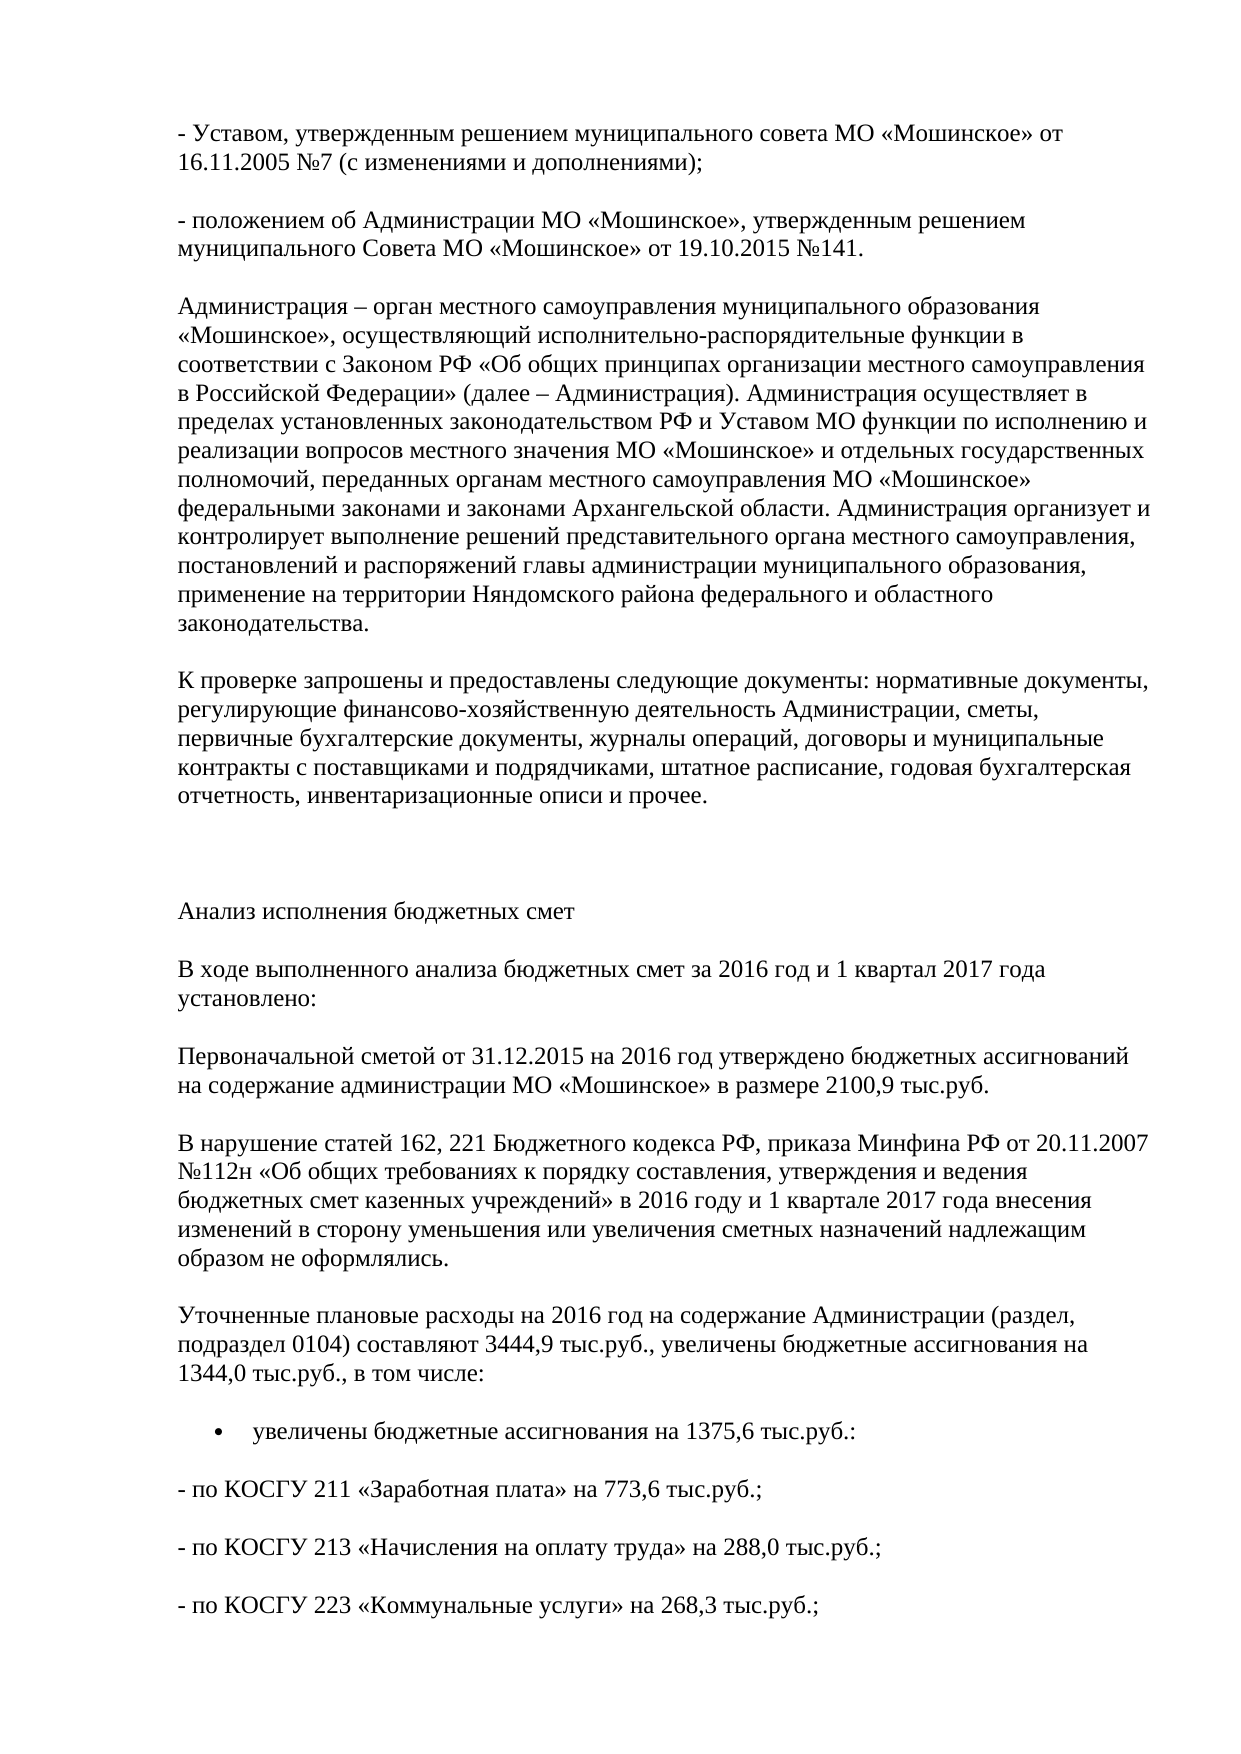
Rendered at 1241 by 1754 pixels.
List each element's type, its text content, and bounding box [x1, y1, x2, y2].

text - по КОСГУ 213 «Начисления на оплату труда» на 288,0 тыс.руб.; [177, 1532, 1152, 1561]
text Первоначальной сметой от 31.12.2015 на 2016 год утверждено бюджетных ассигнований на содержание администрации МО «Мошинское» в размере 2100,9 тыс.руб. [177, 1041, 1152, 1098]
text В ходе выполненного анализа бюджетных смет за 2016 год и 1 квартал 2017 года установлено: [177, 954, 1152, 1012]
text Анализ исполнения бюджетных смет [177, 896, 1152, 925]
text - положением об Администрации МО «Мошинское», утвержденным решением муниципального Совета МО «Мошинское» от 19.10.2015 №141. [177, 205, 1152, 262]
text Уточненные плановые расходы на 2016 год на содержание Администрации (раздел, подраздел 0104) составляют 3444,9 тыс.руб., увеличены бюджетные ассигнования на 1344,0 тыс.руб., в том числе: [177, 1301, 1152, 1387]
text Администрация – орган местного самоуправления муниципального образования «Мошинское», осуществляющий исполнительно-распорядительные функции в соответствии с Законом РФ «Об общих принципах организации местного самоуправления в Российской Федерации» (далее – Администрация). Администрация осуществляет в пределах установленных законодательством РФ и Уставом МО функции по исполнению и реализации вопросов местного значения МО «Мошинское» и отдельных государственных полномочий, переданных органам местного самоуправления МО «Мошинское» федеральными законами и законами Архангельской области. Администрация организует и контролирует выполнение решений представительного органа местного самоуправления, постановлений и распоряжений главы администрации муниципального образования, применение на территории Няндомского района федерального и областного законодательства. [177, 291, 1152, 636]
text - Уставом, утвержденным решением муниципального совета МО «Мошинское» от 16.11.2005 №7 (с изменениями и дополнениями); [177, 118, 1152, 176]
text К проверке запрошены и предоставлены следующие документы: нормативные документы, регулирующие финансово-хозяйственную деятельность Администрации, сметы, первичные бухгалтерские документы, журналы операций, договоры и муниципальные контракты с поставщиками и подрядчиками, штатное расписание, годовая бухгалтерская отчетность, инвентаризационные описи и прочее. [177, 666, 1152, 809]
text В нарушение статей 162, 221 Бюджетного кодекса РФ, приказа Минфина РФ от 20.11.2007 №112н «Об общих требованиях к порядку составления, утверждения и ведения бюджетных смет казенных учреждений» в 2016 году и 1 квартале 2017 года внесения изменений в сторону уменьшения или увеличения сметных назначений надлежащим образом не оформлялись. [177, 1128, 1152, 1271]
list увеличены бюджетные ассигнования на 1375,6 тыс.руб.: [215, 1416, 1152, 1445]
text - по КОСГУ 211 «Заработная плата» на 773,6 тыс.руб.; [177, 1474, 1152, 1503]
text - по КОСГУ 223 «Коммунальные услуги» на 268,3 тыс.руб.; [177, 1590, 1152, 1618]
